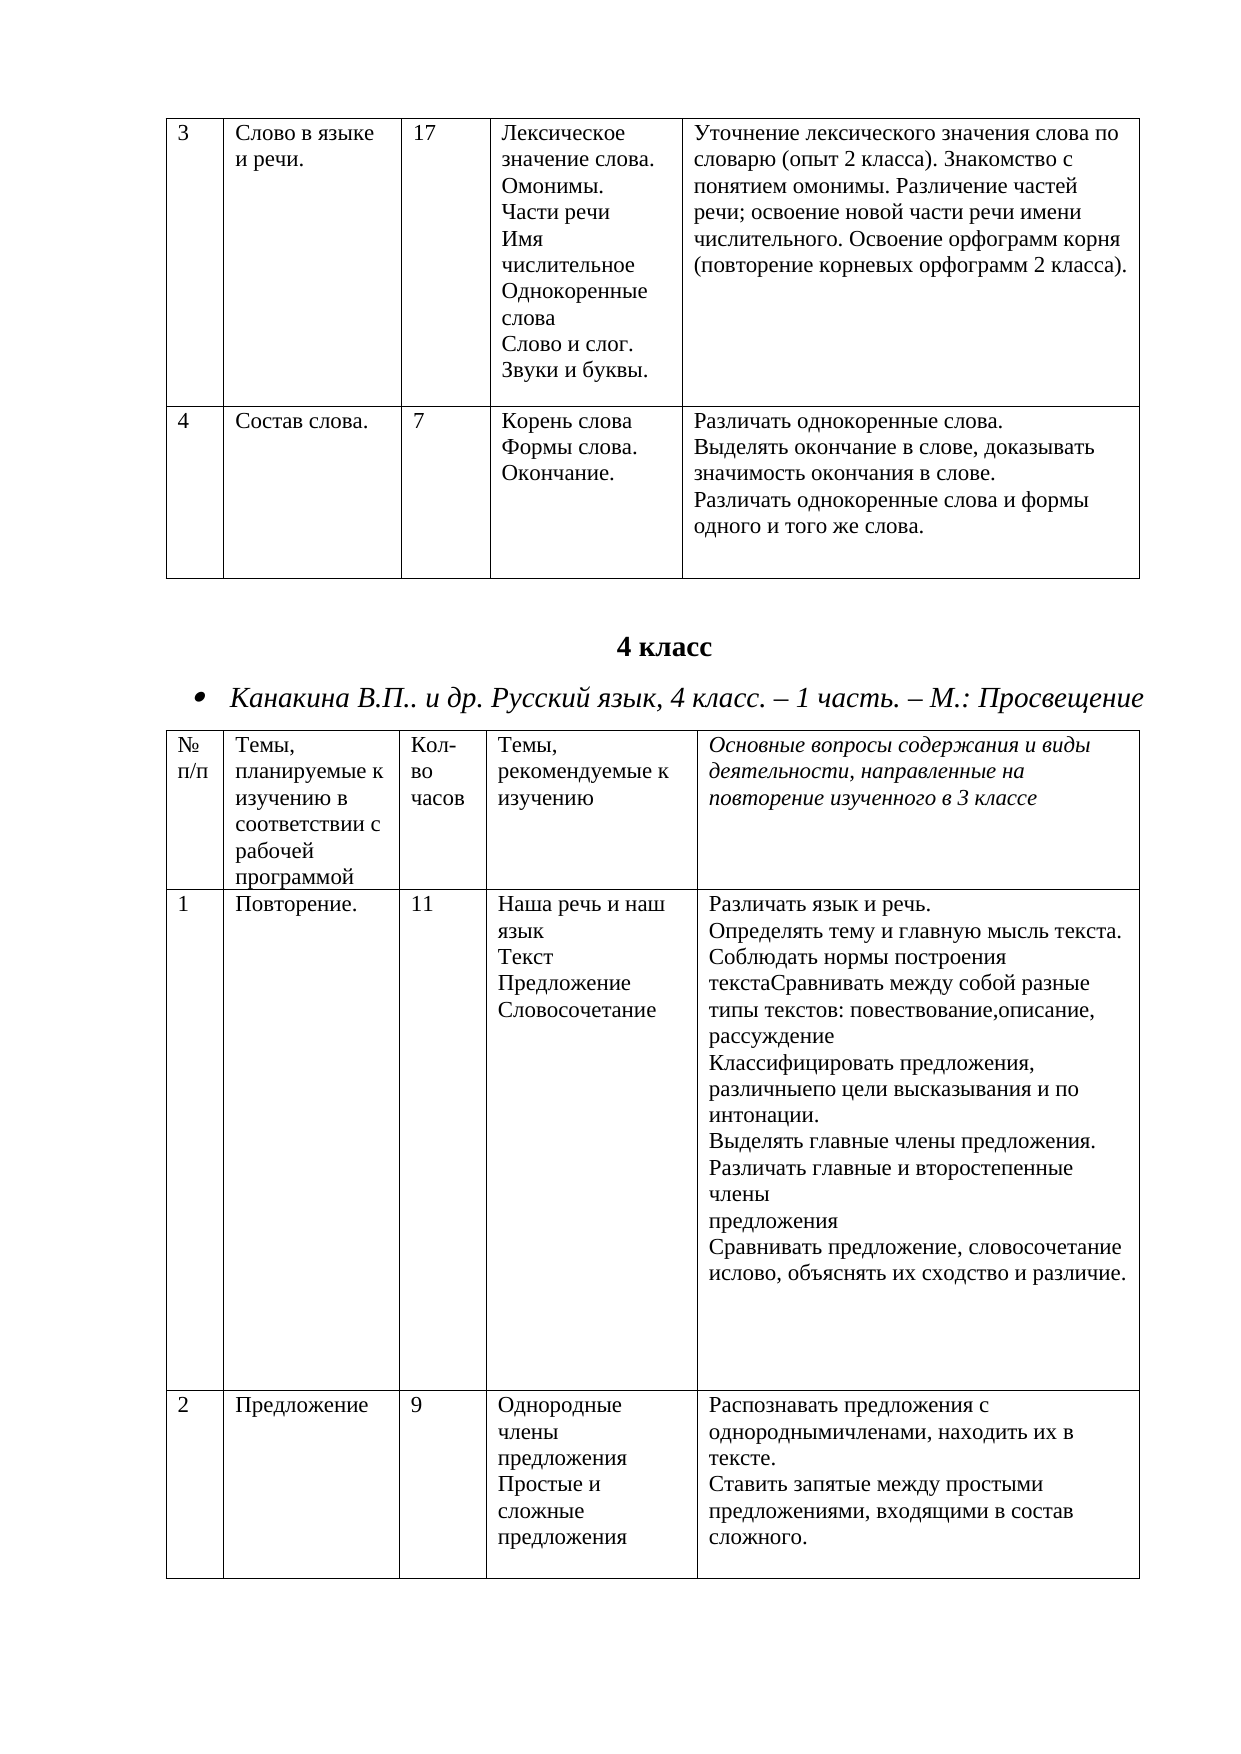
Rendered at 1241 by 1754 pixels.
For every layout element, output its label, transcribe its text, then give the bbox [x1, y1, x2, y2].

table_cell 1 [167, 890, 223, 1390]
table_cell 17 [402, 119, 490, 406]
table_cell Корень слова Формы слова. Окончание. [491, 407, 682, 578]
table_cell 4 [167, 407, 223, 578]
table_cell Различать язык и речь. Определять тему и главную мысль текста. Соблюдать нормы построения текстаСравнивать между собой разные типы текстов: повествование,описание, рассуждение Классифицировать предложения, различныепо цели высказывания и по интонации. Выделять главные члены предложения. Различать главные и второстепенные члены предложения Сравнивать предложение, словосочетание ислово, объяснять их сходство и различие. [698, 890, 1139, 1390]
table_header № п/п [167, 731, 223, 889]
table_cell Наша речь и наш язык Текст Предложение Словосочетание [487, 890, 697, 1390]
table_cell 9 [400, 1391, 486, 1578]
table_cell Лексическое значение слова. Омонимы. Части речи Имя числительное Однокоренные слова Слово и слог. Звуки и буквы. [491, 119, 682, 406]
table_header Темы, рекомендуемые к изучению [487, 731, 697, 889]
table_cell Состав слова. [224, 407, 401, 578]
table_header Основные вопросы содержания и виды деятельности, направленные на повторение изученного в 3 классе [698, 731, 1139, 889]
table_cell 11 [400, 890, 486, 1390]
table_cell Слово в языке и речи. [224, 119, 401, 406]
table_cell Различать однокоренные слова. Выделять окончание в слове, доказывать значимость окончания в слове. Различать однокоренные слова и формы одного и того же слова. [683, 407, 1139, 578]
table_cell Распознавать предложения с однороднымичленами, находить их в тексте. Ставить запятые между простыми предложениями, входящими в состав сложного. [698, 1391, 1139, 1578]
table_cell 7 [402, 407, 490, 578]
table_header Кол-во часов [400, 731, 486, 889]
text 4 класс [177, 629, 1152, 663]
table_cell Предложение [224, 1391, 399, 1578]
table_cell Однородные члены предложения Простые и сложные предложения [487, 1391, 697, 1578]
table_cell 2 [167, 1391, 223, 1578]
table_cell Уточнение лексического значения слова по словарю (опыт 2 класса). Знакомство с понятием омонимы. Различение частей речи; освоение новой части речи имени числительного. Освоение орфограмм корня (повторение корневых орфограмм 2 класса). [683, 119, 1139, 406]
list Канакина В.П.. и др. Русский язык, 4 класс. – 1 часть. – М.: Просвещение [192, 680, 1152, 713]
table_cell Повторение. [224, 890, 399, 1390]
table_cell 3 [167, 119, 223, 406]
table_header Темы, планируемые к изучению в соответствии с рабочей программой [224, 731, 399, 889]
